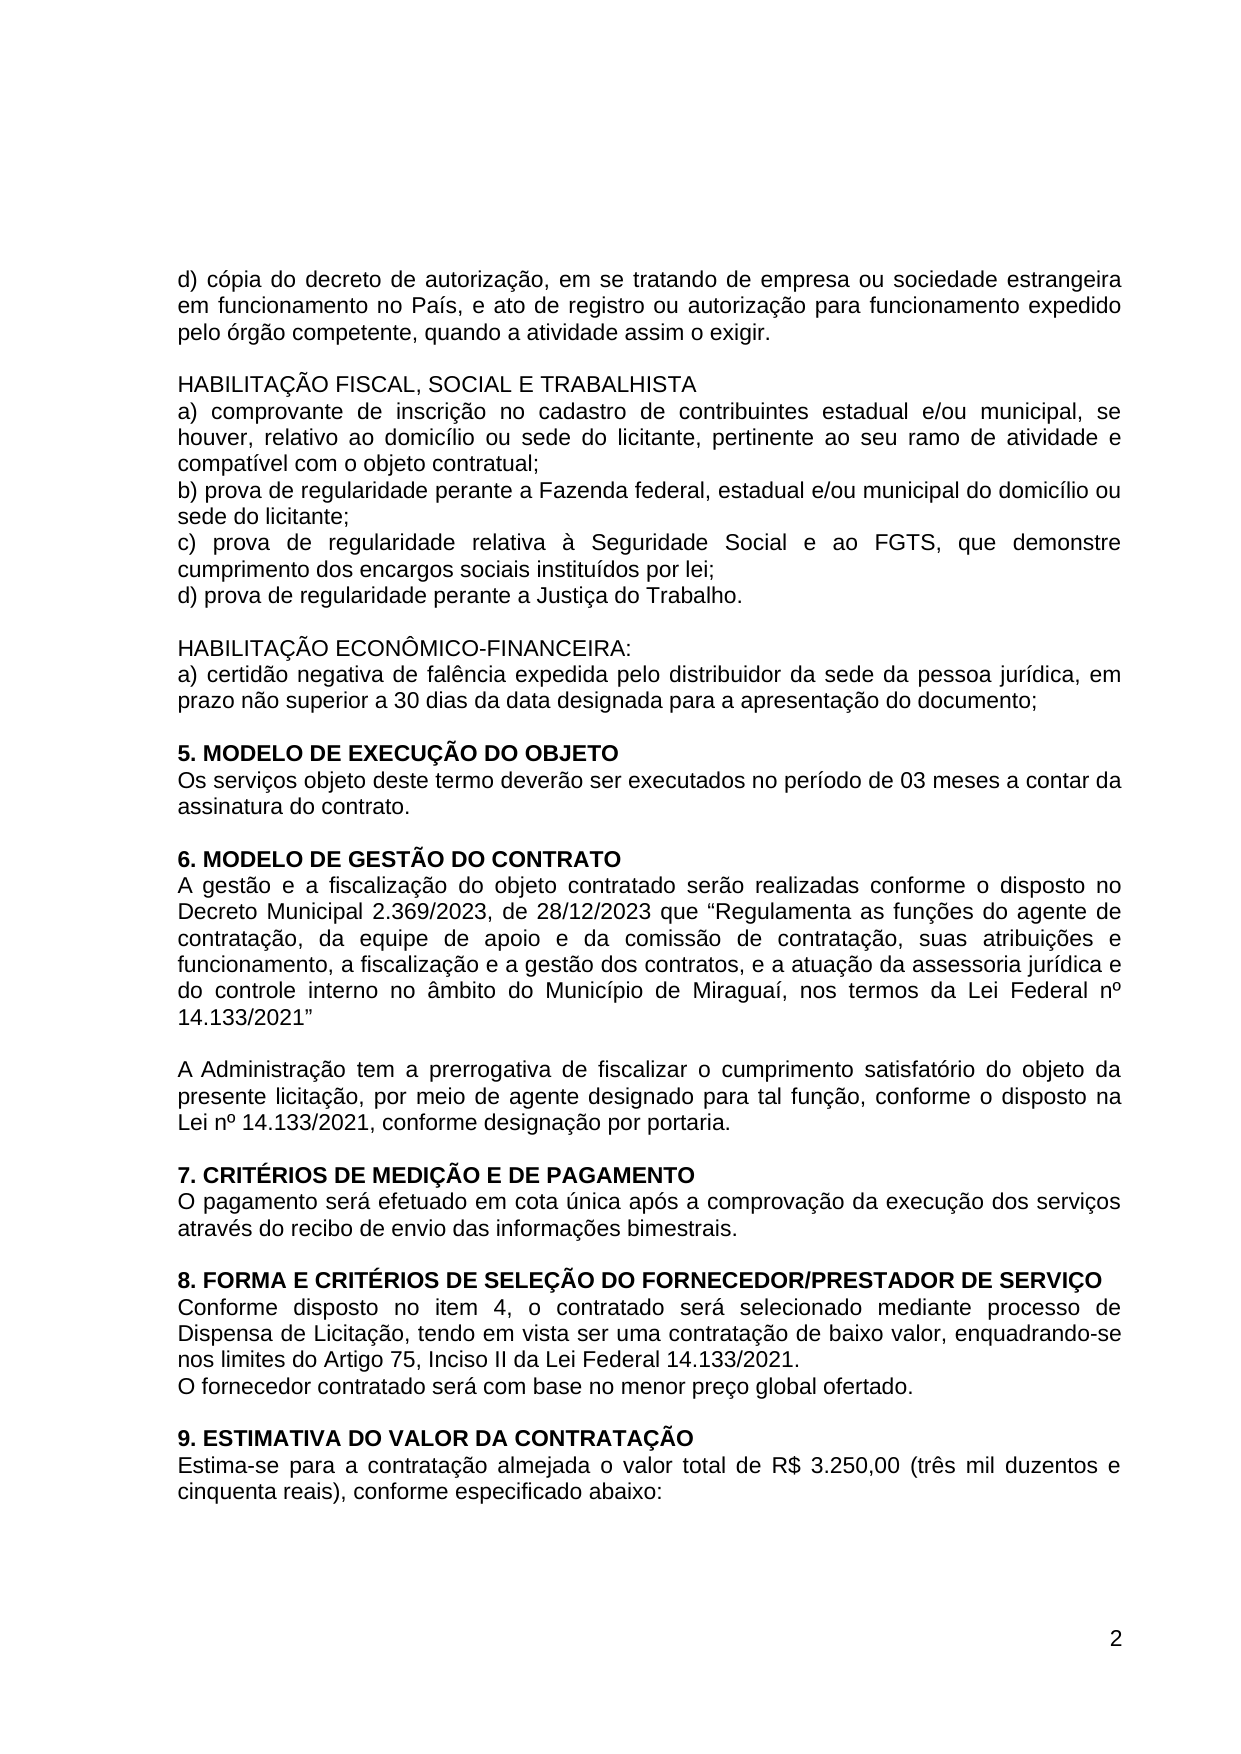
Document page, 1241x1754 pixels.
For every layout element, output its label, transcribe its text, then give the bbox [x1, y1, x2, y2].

text Conforme disposto no item 4, o contratado será selecionado mediante processo de Dispensa de Licitação, tendo em vista ser uma contratação de baixo valor, enquadrando-se nos limites do Artigo 75, Inciso II da Lei Federal 14.133/2021. [177, 1294, 1122, 1373]
text 6. MODELO DE GESTÃO DO CONTRATO [177, 846, 1122, 872]
text O fornecedor contratado será com base no menor preço global ofertado. [177, 1373, 1122, 1399]
text HABILITAÇÃO FISCAL, SOCIAL E TRABALHISTA [177, 371, 1122, 398]
text O pagamento será efetuado em cota única após a comprovação da execução dos serviços através do recibo de envio das informações bimestrais. [177, 1188, 1122, 1241]
text 8. FORMA E CRITÉRIOS DE SELEÇÃO DO FORNECEDOR/PRESTADOR DE SERVIÇO [177, 1267, 1122, 1294]
text 5. MODELO DE EXECUÇÃO DO OBJETO [177, 740, 1122, 767]
text HABILITAÇÃO ECONÔMICO-FINANCEIRA: [177, 635, 1122, 661]
text 7. CRITÉRIOS DE MEDIÇÃO E DE PAGAMENTO [177, 1162, 1122, 1188]
text a) certidão negativa de falência expedida pelo distribuidor da sede da pessoa jurídica, em prazo não superior a 30 dias da data designada para a apresentação do documento; [177, 661, 1122, 714]
text A Administração tem a prerrogativa de fiscalizar o cumprimento satisfatório do objeto da presente licitação, por meio de agente designado para tal função, conforme o disposto na Lei nº 14.133/2021, conforme designação por portaria. [177, 1056, 1122, 1136]
text c) prova de regularidade relativa à Seguridade Social e ao FGTS, que demonstre cumprimento dos encargos sociais instituídos por lei; [177, 529, 1122, 582]
text b) prova de regularidade perante a Fazenda federal, estadual e/ou municipal do domicílio ou sede do licitante; [177, 477, 1122, 529]
text 9. ESTIMATIVA DO VALOR DA CONTRATAÇÃO [177, 1425, 1122, 1452]
text A gestão e a fiscalização do objeto contratado serão realizadas conforme o disposto no Decreto Municipal 2.369/2023, de 28/12/2023 que “Regulamenta as funções do agente de contratação, da equipe de apoio e da comissão de contratação, suas atribuições e funcionamento, a fiscalização e a gestão dos contratos, e a atuação da assessoria jurídica e do controle interno no âmbito do Município de Miraguaí, nos termos da Lei Federal nº 14.133/2021” [177, 872, 1122, 1030]
text d) prova de regularidade perante a Justiça do Trabalho. [177, 582, 1122, 608]
text Estima-se para a contratação almejada o valor total de R$ 3.250,00 (três mil duzentos e cinquenta reais), conforme especificado abaixo: [177, 1452, 1122, 1504]
text a) comprovante de inscrição no cadastro de contribuintes estadual e/ou municipal, se houver, relativo ao domicílio ou sede do licitante, pertinente ao seu ramo de atividade e compatível com o objeto contratual; [177, 398, 1122, 477]
text d) cópia do decreto de autorização, em se tratando de empresa ou sociedade estrangeira em funcionamento no País, e ato de registro ou autorização para funcionamento expedido pelo órgão competente, quando a atividade assim o exigir. [177, 266, 1122, 345]
text Os serviços objeto deste termo deverão ser executados no período de 03 meses a contar da assinatura do contrato. [177, 767, 1122, 819]
